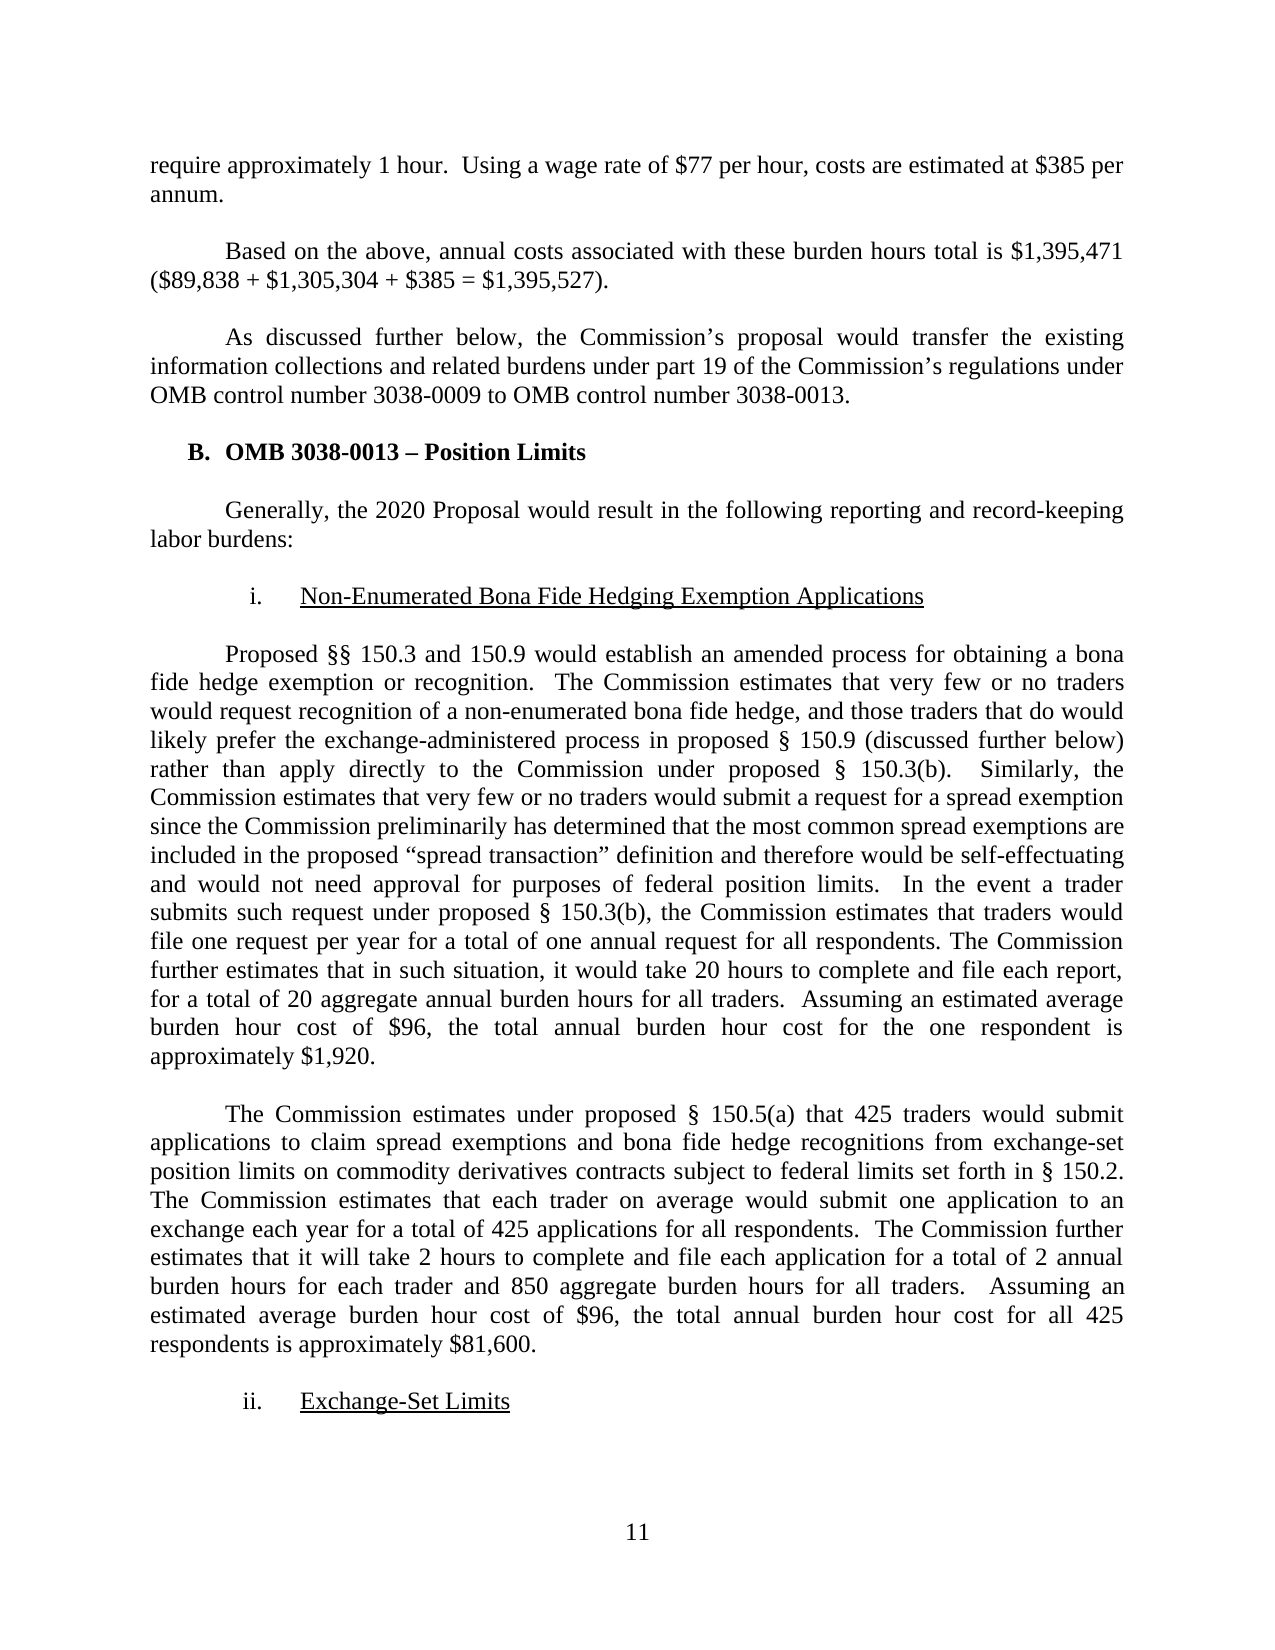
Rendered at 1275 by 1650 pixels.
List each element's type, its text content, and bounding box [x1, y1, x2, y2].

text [150, 150, 1125, 207]
text Proposed §§ 150.3 and 150.9 would establish an amended process for obtaining a bona fide hedge exemption or recognition. The Commission estimates that very few or no traders would request recognition of a non-enumerated bona fide hedge, and those traders that do would likely prefer the exchange-administered process in proposed § 150.9 (discussed further below) rather than apply directly to the Commission under proposed § 150.3(b). Similarly, the Commission estimates that very few or no traders would submit a request for a spread exemption since the Commission preliminarily has determined that the most common spread exemptions are included in the proposed “spread transaction” definition and therefore would be self-effectuating and would not need approval for purposes of federal position limits. In the event a trader submits such request under proposed § 150.3(b), the Commission estimates that traders would file one request per year for a total of one annual request for all respondents. The Commission further estimates that in such situation, it would take 20 hours to complete and file each report, for a total of 20 aggregate annual burden hours for all traders. Assuming an estimated average burden hour cost of $96, the total annual burden hour cost for the one respondent is approximately $1,920. [150, 639, 1125, 1070]
text As discussed further below, the Commission’s proposal would transfer the existing information collections and related burdens under part 19 of the Commission’s regulations under OMB control number 3038-0009 to OMB control number 3038-0013. [150, 322, 1125, 409]
text Based on the above, annual costs associated with these burden hours total is $1,395,471 ($89,838 + $1,305,304 + $385 = $1,395,527). [150, 236, 1125, 294]
list Non-Enumerated Bona Fide Hedging Exemption Applications [262, 581, 1125, 610]
text The Commission estimates under proposed § 150.5(a) that 425 traders would submit applications to claim spread exemptions and bona fide hedge recognitions from exchange-set position limits on commodity derivatives contracts subject to federal limits set forth in § 150.2. The Commission estimates that each trader on average would submit one application to an exchange each year for a total of 425 applications for all respondents. The Commission further estimates that it will take 2 hours to complete and file each application for a total of 2 annual burden hours for each trader and 850 aggregate burden hours for all traders. Assuming an estimated average burden hour cost of $96, the total annual burden hour cost for all 425 respondents is approximately $81,600. [150, 1099, 1125, 1357]
list OMB 3038-0013 – Position Limits [187, 437, 1125, 466]
text Generally, the 2020 Proposal would result in the following reporting and record-keeping labor burdens: [150, 495, 1125, 552]
list Exchange-Set Limits [262, 1386, 1125, 1415]
